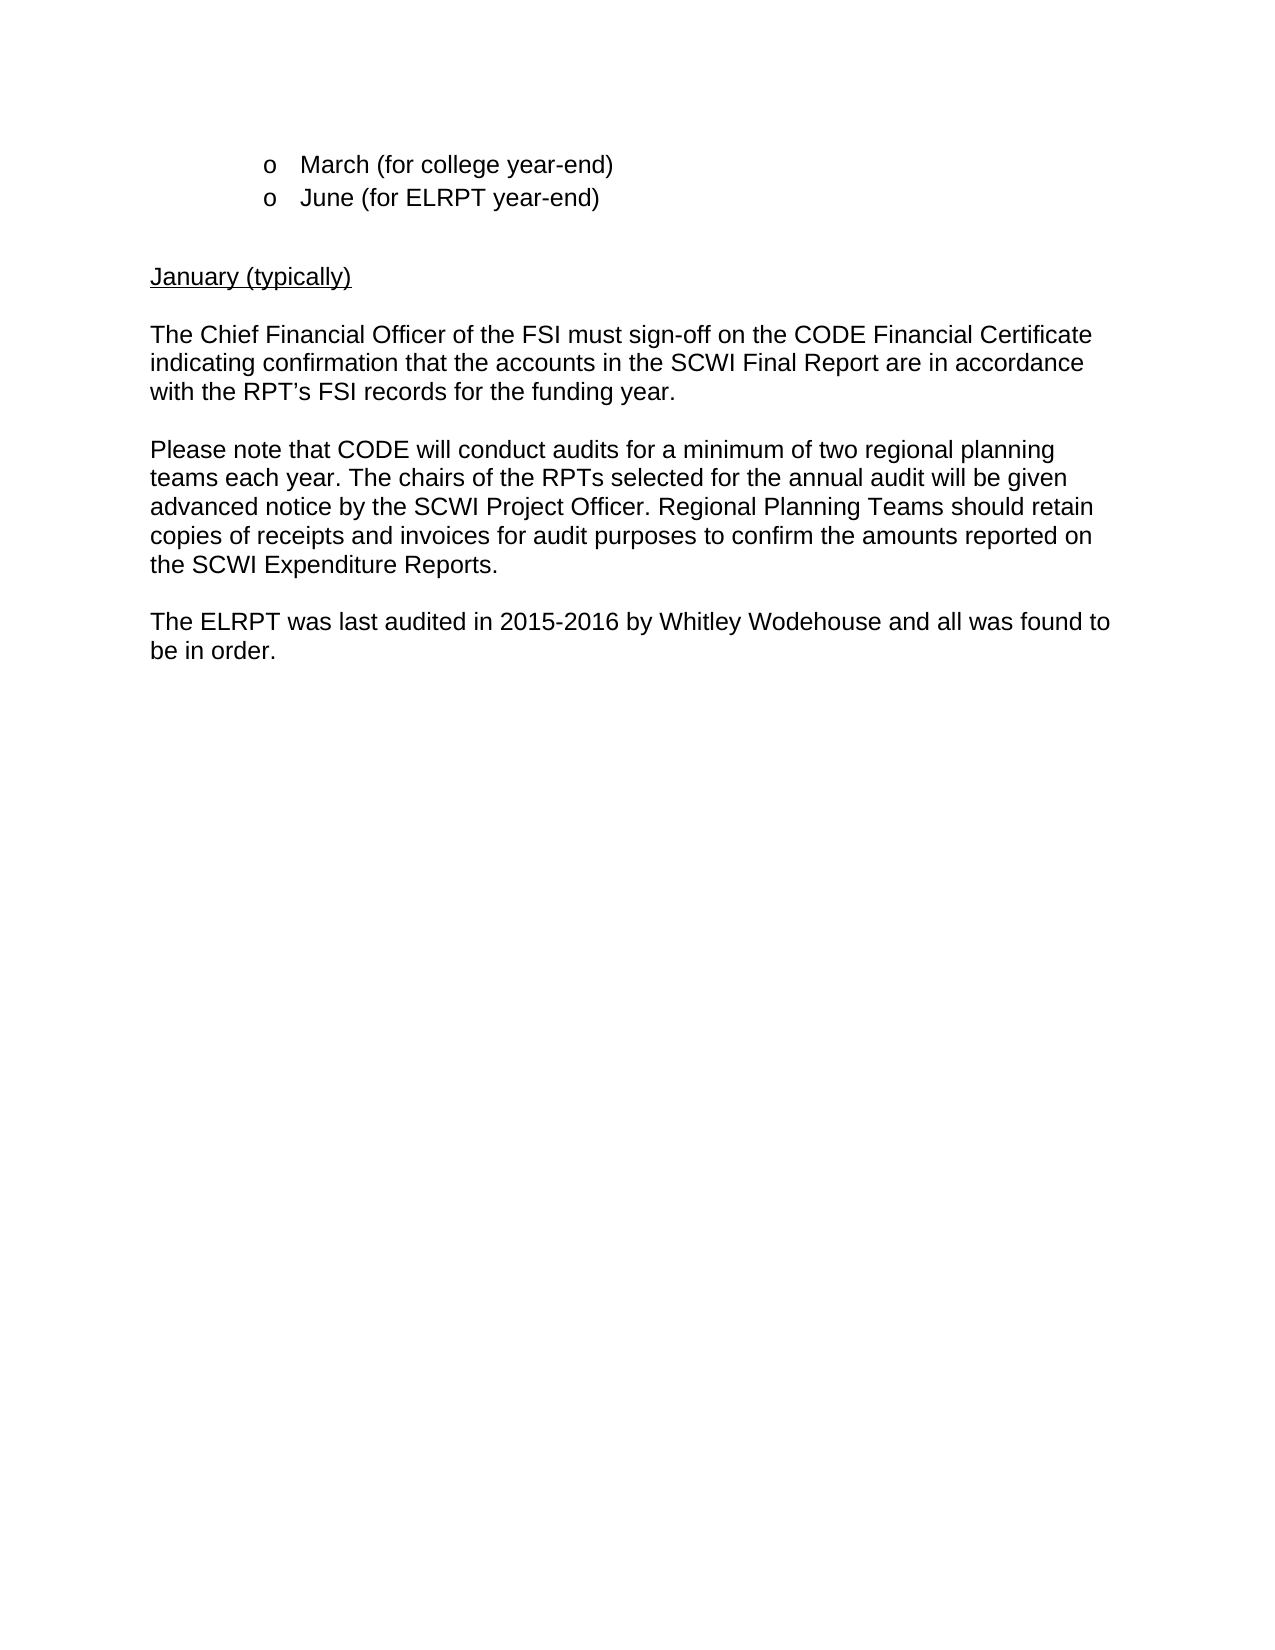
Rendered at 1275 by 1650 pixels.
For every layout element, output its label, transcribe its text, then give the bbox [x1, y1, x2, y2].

text Please note that CODE will conduct audits for a minimum of two regional planning teams each year. The chairs of the RPTs selected for the annual audit will be given advanced notice by the SCWI Project Officer. Regional Planning Teams should retain copies of receipts and invoices for audit purposes to confirm the amounts reported on the SCWI Expenditure Reports. [150, 434, 1125, 578]
list June (for ELRPT year-end) [262, 183, 1125, 214]
text The ELRPT was last audited in 2015-2016 by Whitley Wodehouse and all was found to be in order. [150, 607, 1125, 664]
text January (typically) [150, 262, 1125, 291]
text The Chief Financial Officer of the FSI must sign-off on the CODE Financial Certificate indicating confirmation that the accounts in the SCWI Final Report are in accordance with the RPT’s FSI records for the funding year. [150, 319, 1125, 406]
list March (for college year-end) [262, 150, 1125, 181]
